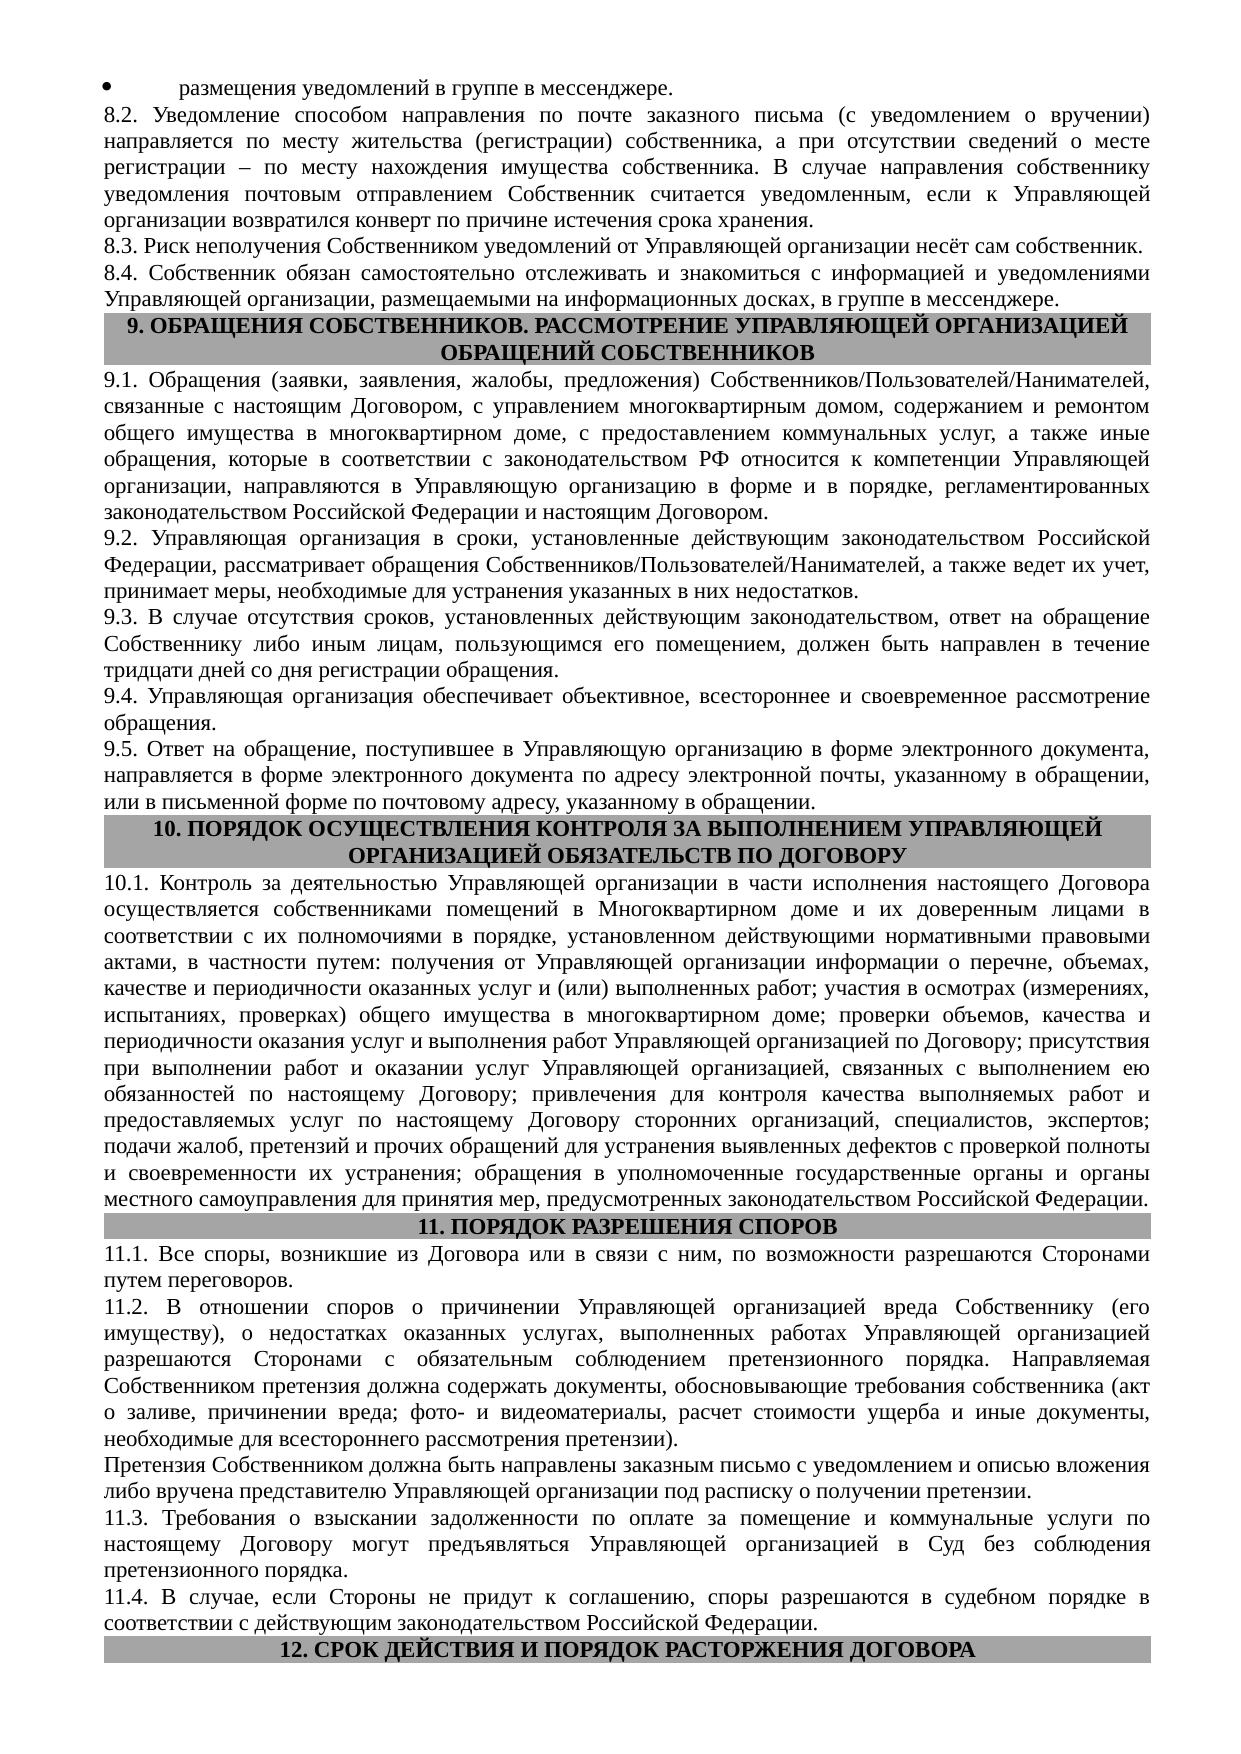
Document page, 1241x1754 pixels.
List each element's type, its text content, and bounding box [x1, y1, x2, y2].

table_header 11. ПОРЯДОК РАЗРЕШЕНИЯ СПОРОВ [104, 1213, 1151, 1239]
table_header 9. ОБРАЩЕНИЯ СОБСТВЕННИКОВ. РАССМОТРЕНИЕ УПРАВЛЯЮЩЕЙ ОРГАНИЗАЦИЕЙ ОБРАЩЕНИЙ СОБСТВЕННИКОВ [104, 313, 1151, 365]
text 8.3. Риск неполучения Собственником уведомлений от Управляющей организации несёт сам собственник. [103, 232, 1152, 259]
table_header 12. СРОК ДЕЙСТВИЯ И ПОРЯДОК РАСТОРЖЕНИЯ ДОГОВОРА [104, 1636, 1151, 1663]
text 8.2. Уведомление способом направления по почте заказного письма (с уведомлением о вручении) направляется по месту жительства (регистрации) собственника, а при отсутствии сведений о месте регистрации – по месту нахождения имущества собственника. В случае направления собственнику уведомления почтовым отправлением Собственник считается уведомленным, если к Управляющей организации возвратился конверт по причине истечения срока хранения. [103, 101, 1152, 232]
table_header 10. ПОРЯДОК ОСУЩЕСТВЛЕНИЯ КОНТРОЛЯ ЗА ВЫПОЛНЕНИЕМ УПРАВЛЯЮЩЕЙ ОРГАНИЗАЦИЕЙ ОБЯЗАТЕЛЬСТВ ПО ДОГОВОРУ [104, 815, 1151, 868]
text 11.4. В случае, если Стороны не придут к соглашению, споры разрешаются в судебном порядке в соответствии с действующим законодательством Российской Федерации. [103, 1583, 1152, 1635]
text 11.2. В отношении споров о причинении Управляющей организацией вреда Собственнику (его имуществу), о недостатках оказанных услугах, выполненных работах Управляющей организацией разрешаются Сторонами с обязательным соблюдением претензионного порядка. Направляемая Собственником претензия должна содержать документы, обосновывающие требования собственника (акт о заливе, причинении вреда; фото- и видеоматериалы, расчет стоимости ущерба и иные документы, необходимые для всестороннего рассмотрения претензии). [103, 1293, 1152, 1451]
text 9.2. Управляющая организация в сроки, установленные действующим законодательством Российской Федерации, рассматривает обращения Собственников/Пользователей/Нанимателей, а также ведет их учет, принимает меры, необходимые для устранения указанных в них недостатков. [103, 524, 1152, 603]
list размещения уведомлений в группе в мессенджере. [102, 74, 1152, 101]
text 11.1. Все споры, возникшие из Договора или в связи с ним, по возможности разрешаются Сторонами путем переговоров. [103, 1240, 1152, 1293]
text 8.4. Собственник обязан самостоятельно отслеживать и знакомиться с информацией и уведомлениями Управляющей организации, размещаемыми на информационных досках, в группе в мессенджере. [103, 259, 1152, 311]
text 10.1. Контроль за деятельностью Управляющей организации в части исполнения настоящего Договора осуществляется собственниками помещений в Многоквартирном доме и их доверенным лицами в соответствии с их полномочиями в порядке, установленном действующими нормативными правовыми актами, в частности путем: получения от Управляющей организации информации о перечне, объемах, качестве и периодичности оказанных услуг и (или) выполненных работ; участия в осмотрах (измерениях, испытаниях, проверках) общего имущества в многоквартирном доме; проверки объемов, качества и периодичности оказания услуг и выполнения работ Управляющей организацией по Договору; присутствия при выполнении работ и оказании услуг Управляющей организацией, связанных с выполнением ею обязанностей по настоящему Договору; привлечения для контроля качества выполняемых работ и предоставляемых услуг по настоящему Договору сторонних организаций, специалистов, экспертов; подачи жалоб, претензий и прочих обращений для устранения выявленных дефектов с проверкой полноты и своевременности их устранения; обращения в уполномоченные государственные органы и органы местного самоуправления для принятия мер, предусмотренных законодательством Российской Федерации. [103, 869, 1152, 1212]
text 9.4. Управляющая организация обеспечивает объективное, всестороннее и своевременное рассмотрение обращения. [103, 682, 1152, 735]
text 11.3. Требования о взыскании задолженности по оплате за помещение и коммунальные услуги по настоящему Договору могут предъявляться Управляющей организацией в Суд без соблюдения претензионного порядка. [103, 1504, 1152, 1583]
text Претензия Собственником должна быть направлены заказным письмо с уведомлением и описью вложения либо вручена представителю Управляющей организации под расписку о получении претензии. [103, 1451, 1152, 1504]
text 9.1. Обращения (заявки, заявления, жалобы, предложения) Собственников/Пользователей/Нанимателей, связанные с настоящим Договором, с управлением многоквартирным домом, содержанием и ремонтом общего имущества в многоквартирном доме, с предоставлением коммунальных услуг, а также иные обращения, которые в соответствии с законодательством РФ относится к компетенции Управляющей организации, направляются в Управляющую организацию в форме и в порядке, регламентированных законодательством Российской Федерации и настоящим Договором. [103, 366, 1152, 524]
text 9.5. Ответ на обращение, поступившее в Управляющую организацию в форме электронного документа, направляется в форме электронного документа по адресу электронной почты, указанному в обращении, или в письменной форме по почтовому адресу, указанному в обращении. [103, 735, 1152, 814]
text 9.3. В случае отсутствия сроков, установленных действующим законодательством, ответ на обращение Собственнику либо иным лицам, пользующимся его помещением, должен быть направлен в течение тридцати дней со дня регистрации обращения. [103, 603, 1152, 682]
